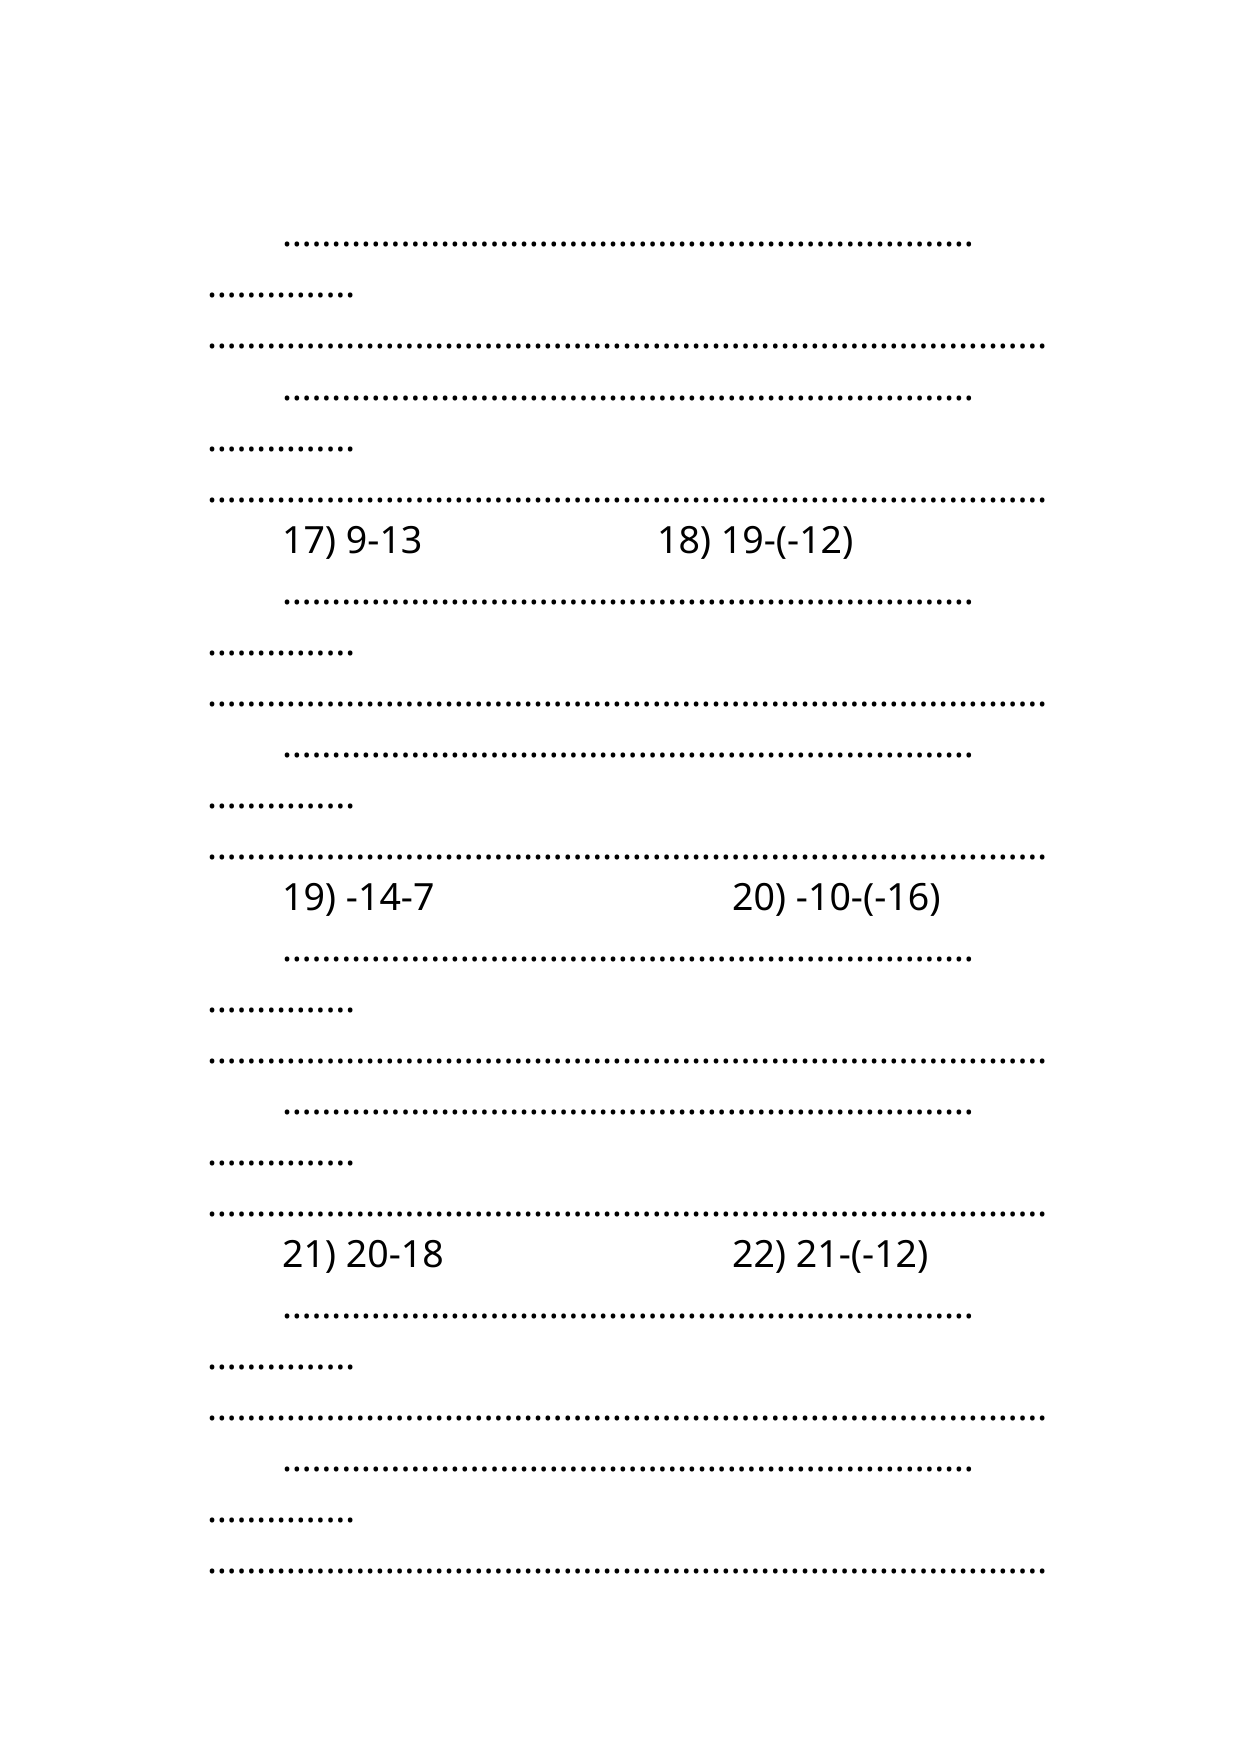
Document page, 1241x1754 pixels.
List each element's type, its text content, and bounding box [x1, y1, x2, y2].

text …………………………………………………………….…………… …………………………………………………………………….…… [207, 1432, 1092, 1585]
text 21) 20-18 22) 21-(-12) [207, 1228, 1092, 1279]
text 19) -14-7 20) -10-(-16) [207, 870, 1092, 921]
text …………………………………………………………….…………… …………………………………………………………………….…… [207, 1279, 1092, 1432]
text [207, 207, 1092, 360]
text …………………………………………………………….…………… …………………………………………………………………….…… [207, 564, 1092, 717]
text 17) 9-13 18) 19-(-12) [207, 513, 1092, 564]
text …………………………………………………………….…………… …………………………………………………………………….…… [207, 921, 1092, 1074]
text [207, 360, 1092, 513]
text …………………………………………………………….…………… …………………………………………………………………….…… [207, 717, 1092, 870]
text …………………………………………………………….…………… …………………………………………………………………….…… [207, 1074, 1092, 1228]
